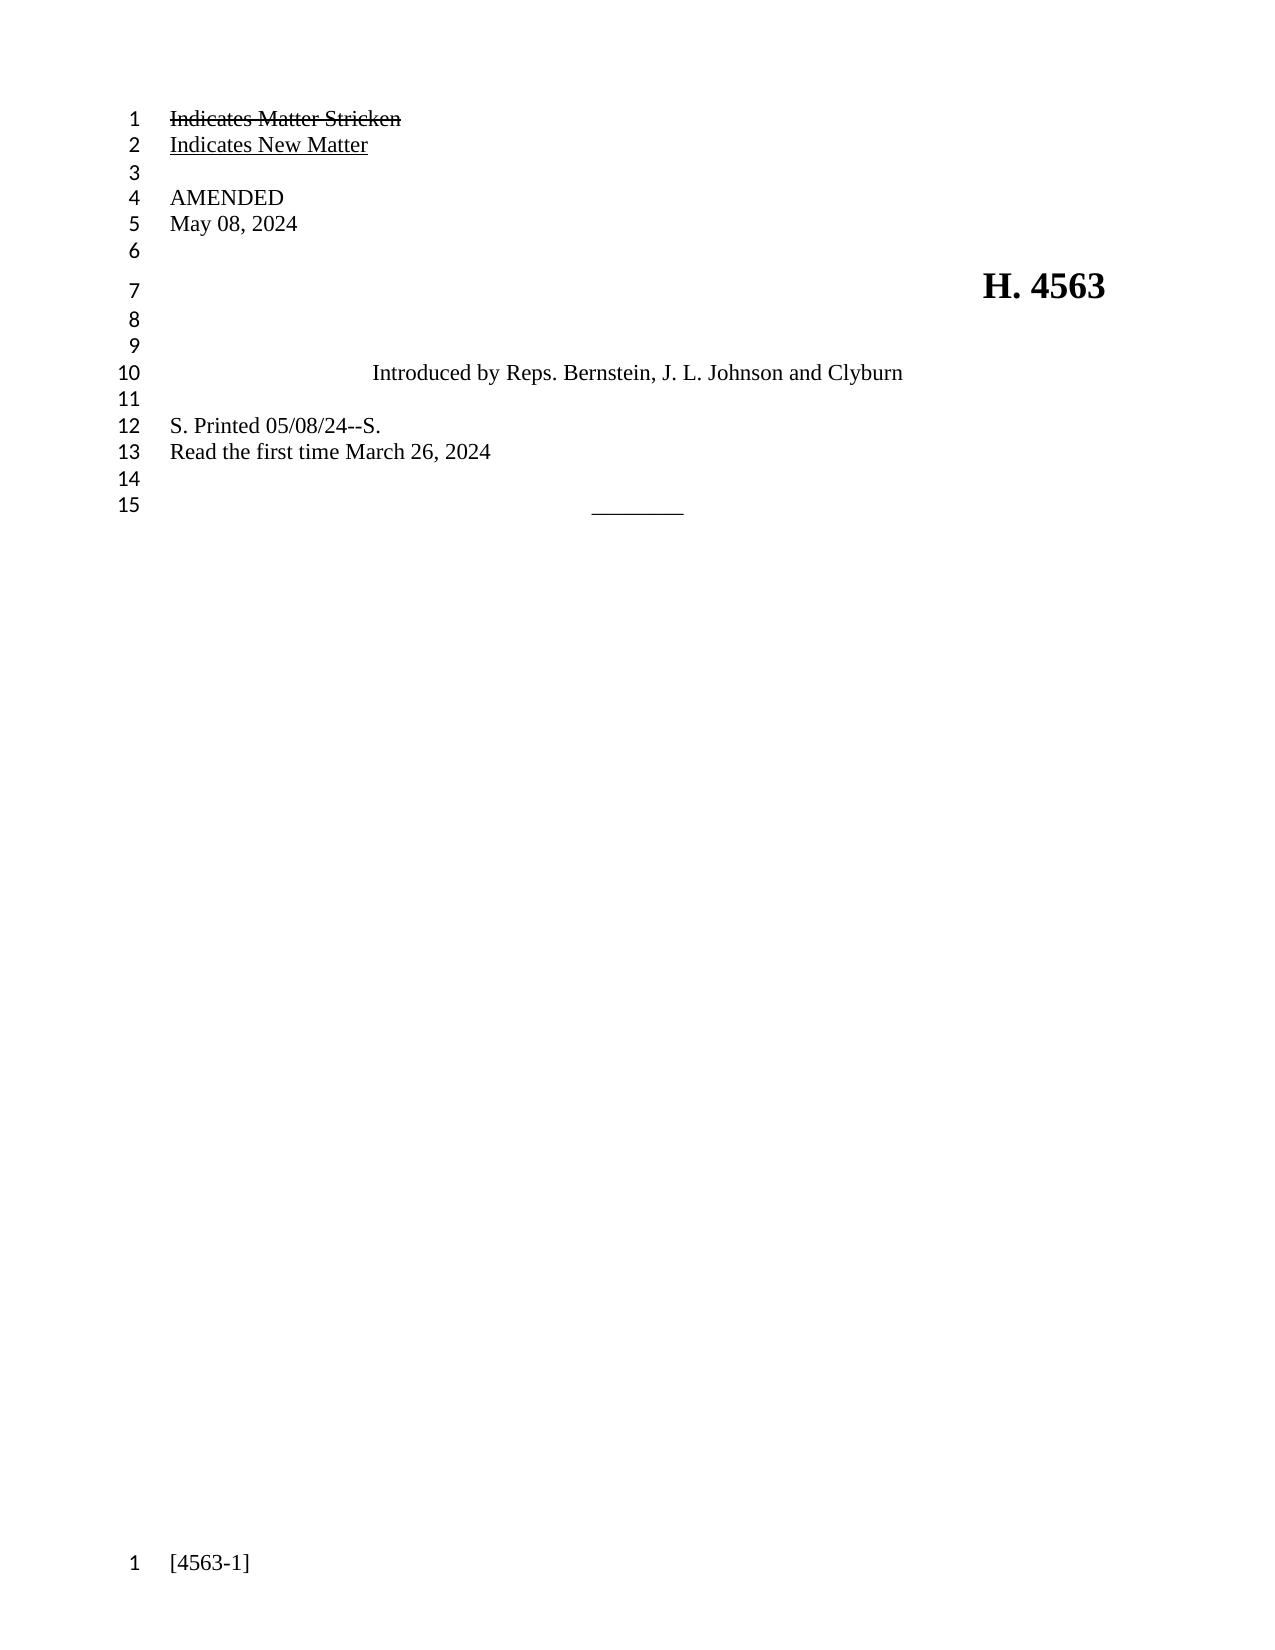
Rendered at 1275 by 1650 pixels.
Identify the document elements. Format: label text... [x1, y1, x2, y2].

text ________ [169, 491, 1106, 517]
text Indicates Matter Stricken [169, 105, 1106, 131]
text Read the first time [169, 438, 1106, 464]
text Indicates New Matter [169, 131, 1106, 158]
text Introduced by [169, 359, 1106, 385]
text . Printed --. [169, 412, 1106, 438]
